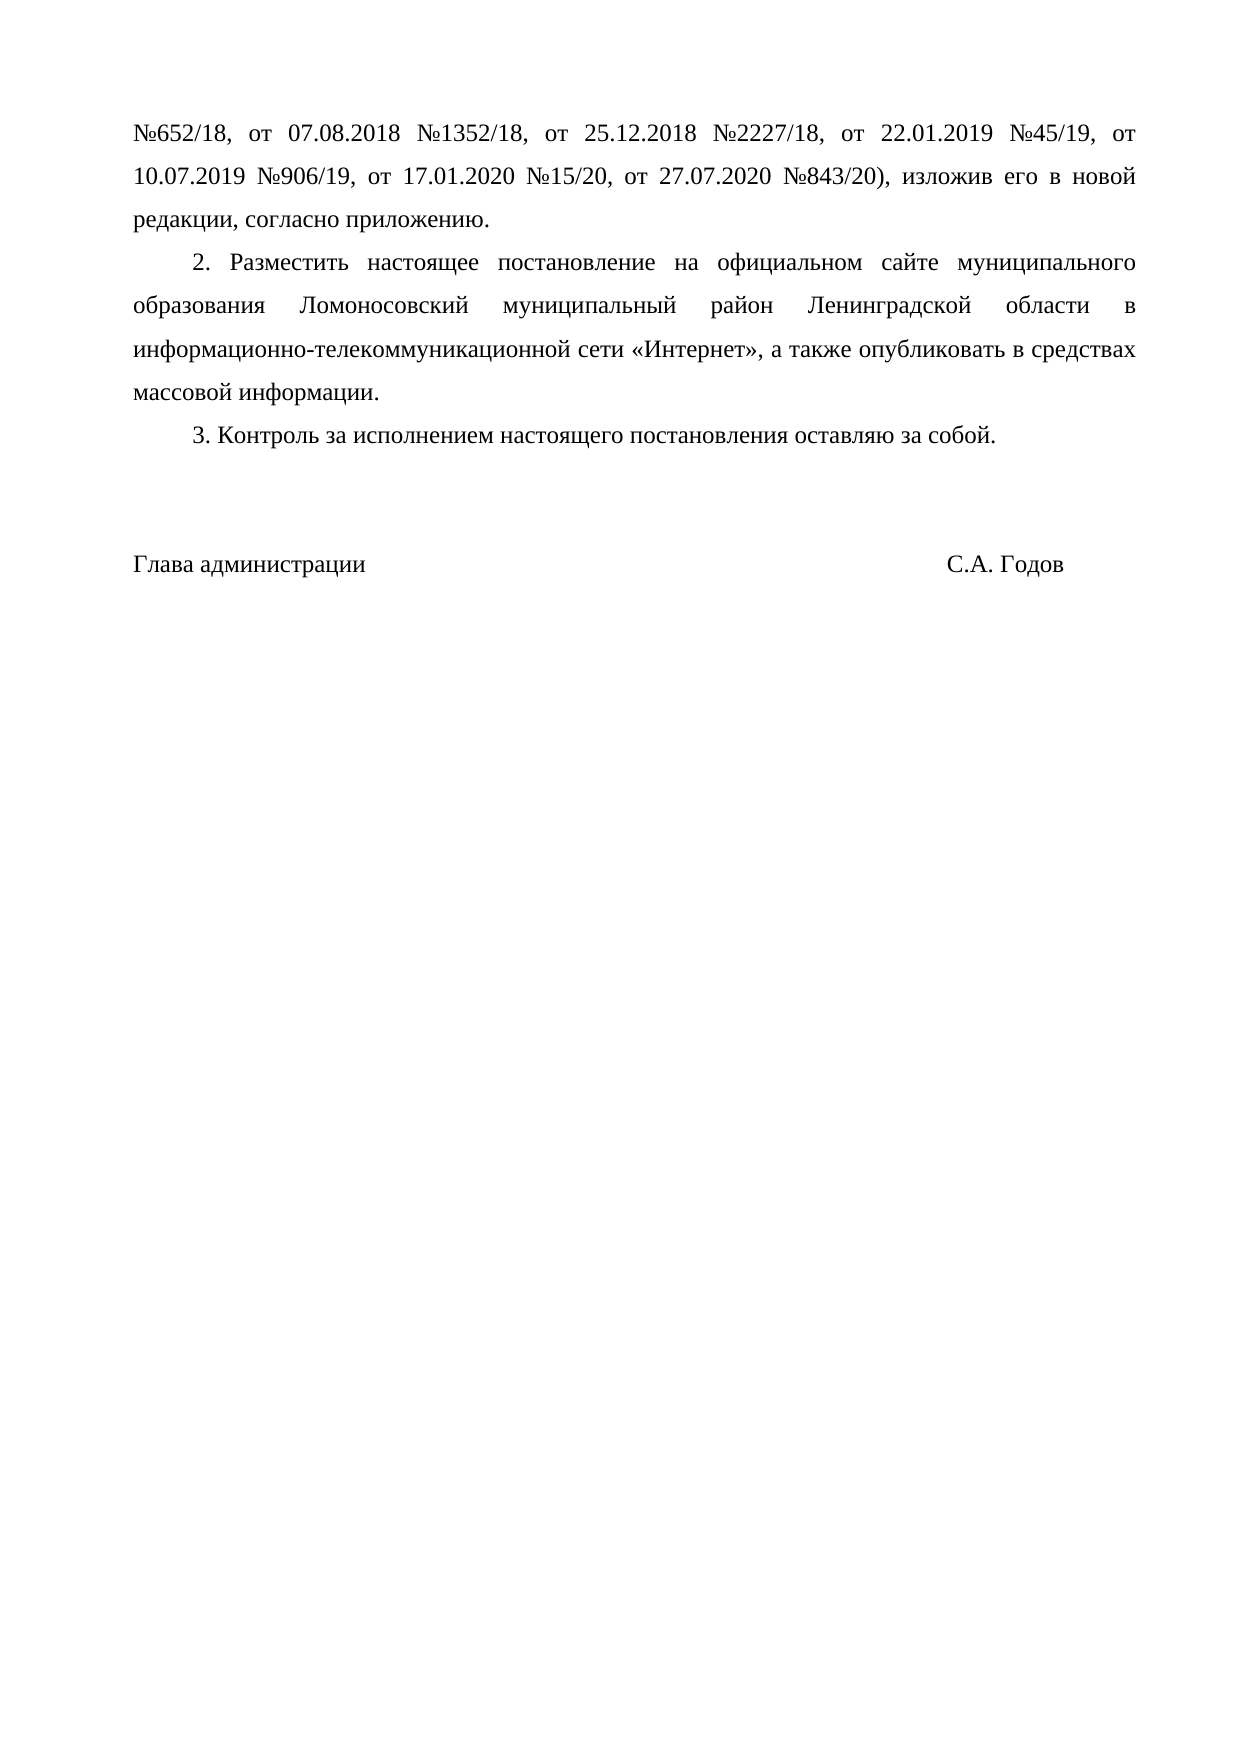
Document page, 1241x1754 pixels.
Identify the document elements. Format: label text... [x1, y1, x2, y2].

text Глава администрации С.А. Годов [133, 549, 1137, 578]
text 2. Разместить настоящее постановление на официальном сайте муниципального образования Ломоносовский муниципальный район Ленинградской области в информационно-телекоммуникационной сети «Интернет», а также опубликовать в средствах массовой информации. [133, 247, 1137, 406]
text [133, 118, 1137, 233]
text 3. Контроль за исполнением настоящего постановления оставляю за собой. [133, 420, 1137, 449]
